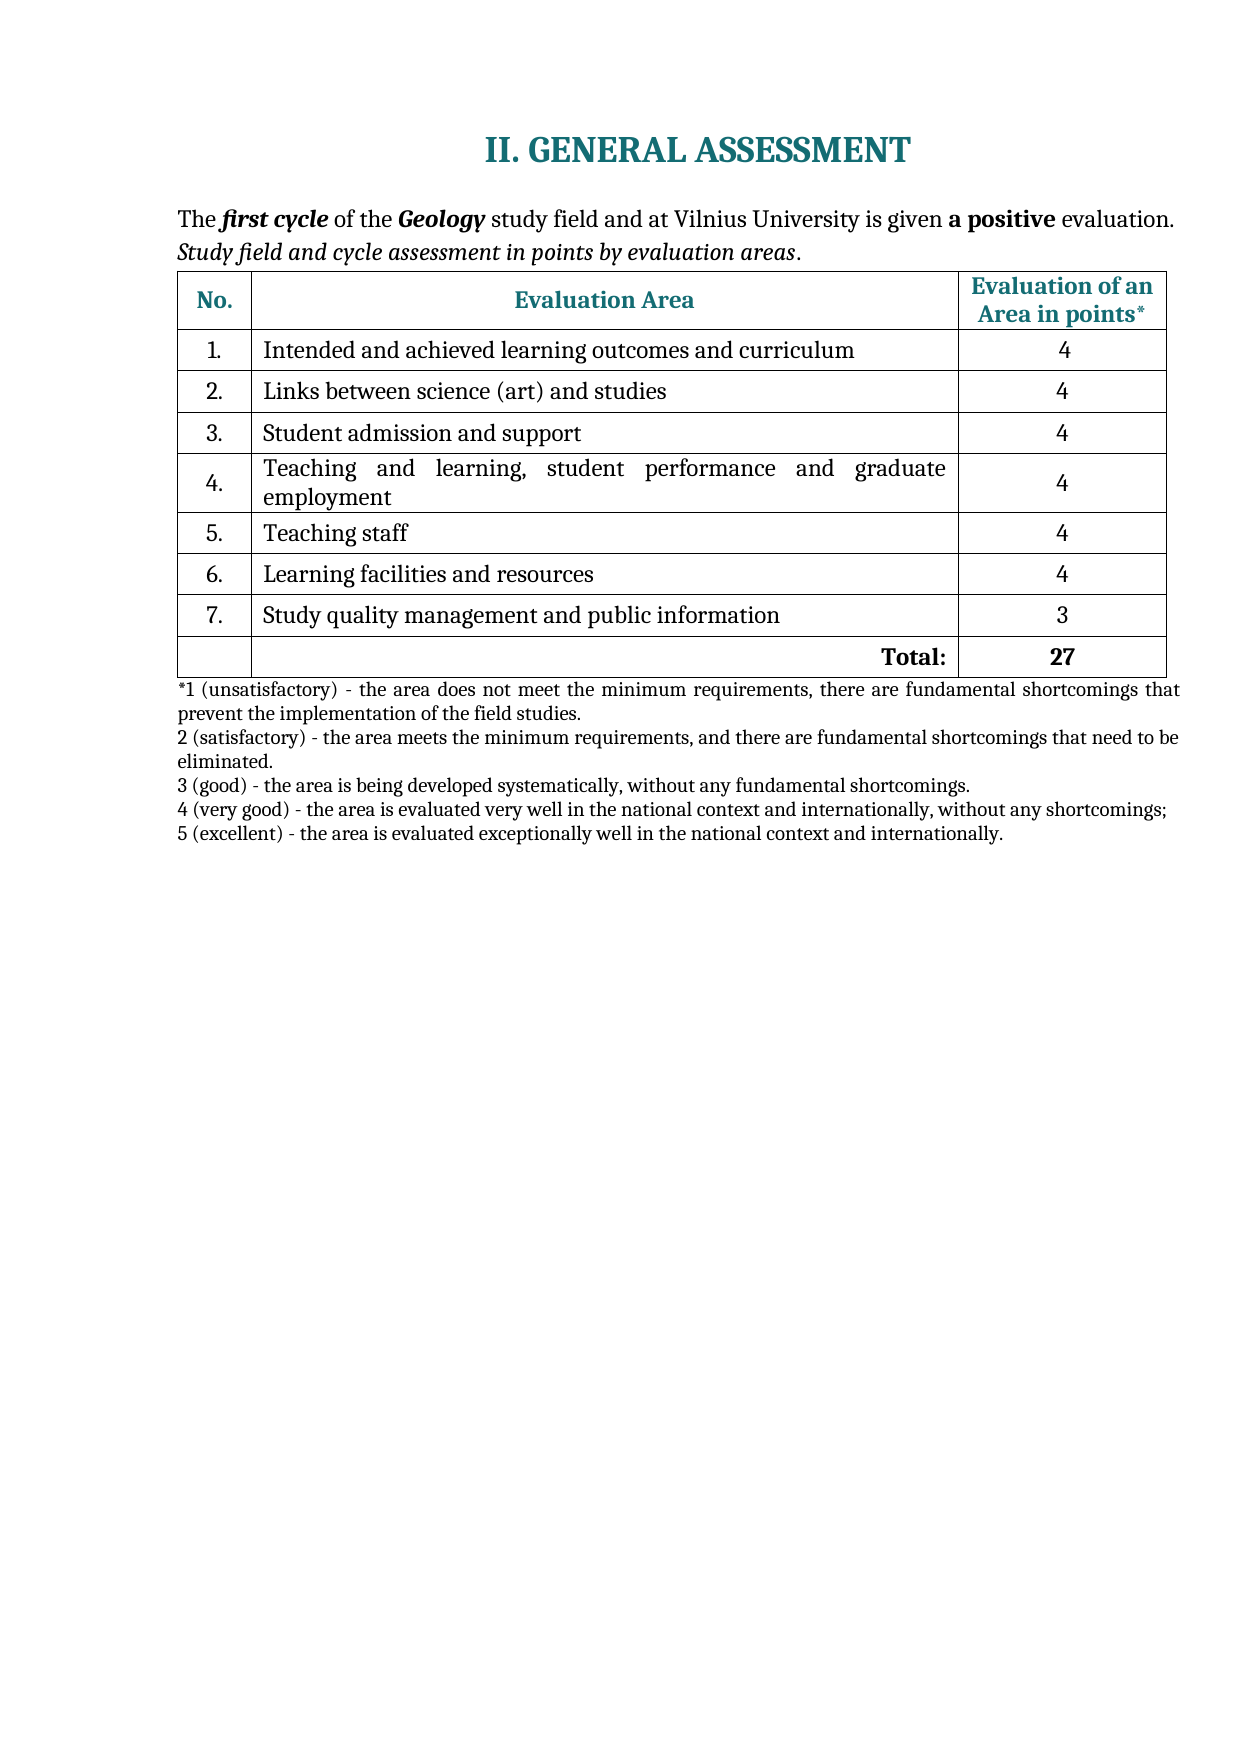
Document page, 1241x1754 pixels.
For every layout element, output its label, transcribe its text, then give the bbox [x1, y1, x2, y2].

table_cell Student admission and support [252, 413, 958, 453]
table_cell 4 [959, 413, 1166, 453]
text 3 (good) - the area is being developed systematically, without any fundamental shortcomings. [177, 774, 1181, 798]
table_cell Study quality management and public information [252, 595, 958, 636]
table_cell 1. [178, 330, 251, 370]
text Study field and cycle assessment in points by evaluation areas. [177, 237, 1181, 266]
text *1 (unsatisfactory) - the area does not meet the minimum requirements, there are fundamental shortcomings that prevent the implementation of the field studies. [177, 678, 1181, 726]
table_cell 7. [178, 595, 251, 636]
table_header No. [178, 272, 251, 329]
table_cell 5. [178, 513, 251, 553]
table_cell 6. [178, 554, 251, 594]
text The first cycle of the Geology study field and at Vilnius University is given a positive evaluation. [177, 204, 1181, 233]
table_header Evaluation of an Area in points* [959, 272, 1166, 329]
table_cell 4 [959, 454, 1166, 512]
table_cell 4 [959, 554, 1166, 594]
table_cell 4 [959, 330, 1166, 370]
text 4 (very good) - the area is evaluated very well in the national context and internationally, without any shortcomings; [177, 798, 1181, 822]
table_cell 4 [959, 371, 1166, 412]
table_cell 3 [959, 595, 1166, 636]
table_cell Links between science (art) and studies [252, 371, 958, 412]
table_cell Total: [252, 637, 958, 677]
table_cell 2. [178, 371, 251, 412]
table_cell 27 [959, 637, 1166, 677]
text 5 (excellent) - the area is evaluated exceptionally well in the national context and internationally. [177, 822, 1181, 846]
table_cell Intended and achieved learning outcomes and curriculum [252, 330, 958, 370]
text II. GENERAL ASSESSMENT [215, 128, 1181, 171]
table_header Evaluation Area [252, 272, 958, 329]
table_cell Learning facilities and resources [252, 554, 958, 594]
table_cell 4. [178, 454, 251, 512]
table_cell [178, 637, 251, 677]
table_cell Teaching staff [252, 513, 958, 553]
text 2 (satisfactory) - the area meets the minimum requirements, and there are fundamental shortcomings that need to be eliminated. [177, 726, 1181, 774]
table_cell 4 [959, 513, 1166, 553]
table_cell Teaching and learning, student performance and graduate employment [252, 454, 958, 512]
table_cell 3. [178, 413, 251, 453]
